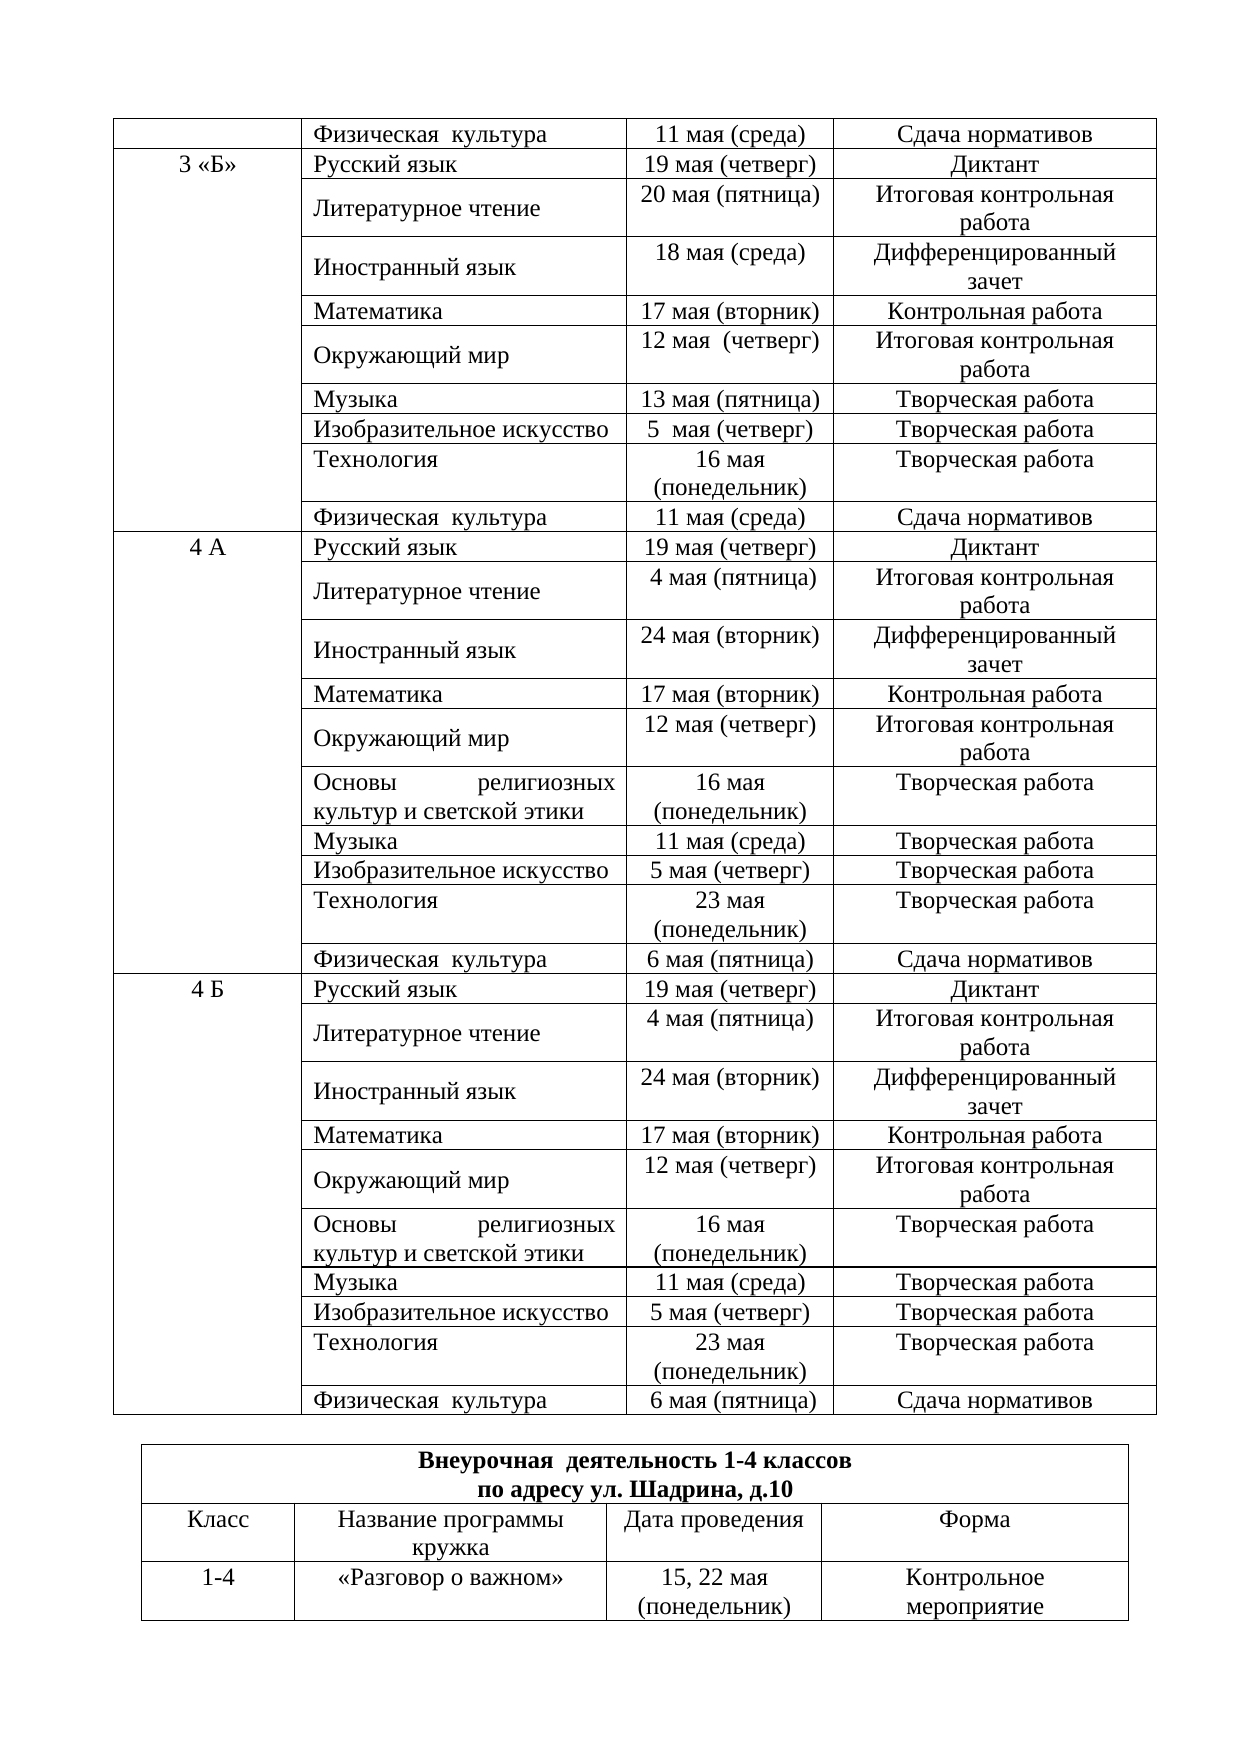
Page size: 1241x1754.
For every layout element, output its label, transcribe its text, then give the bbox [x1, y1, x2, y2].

table_cell «Разговор о важном» [295, 1562, 606, 1620]
table_cell 1-4 [142, 1562, 294, 1620]
table_cell Изобразительное искусство [302, 414, 626, 443]
table_cell Сдача нормативов [834, 944, 1156, 973]
table_cell Сдача нормативов [834, 502, 1156, 531]
table_cell 16 мая (понедельник) [627, 444, 833, 501]
table_cell 24 мая (вторник) [627, 1062, 833, 1119]
table_cell Творческая работа [834, 885, 1156, 943]
table_cell Окружающий мир [302, 709, 626, 766]
table_cell Итоговая контрольная работа [834, 179, 1156, 236]
table_cell 17 мая (вторник) [627, 296, 833, 324]
table_cell Диктант [834, 149, 1156, 178]
table_cell Музыка [302, 826, 626, 854]
table_cell Название программы кружка [295, 1504, 606, 1561]
table_cell Творческая работа [834, 826, 1156, 854]
table_cell 16 мая (понедельник) [627, 767, 833, 825]
table_cell 6 мая (пятница) [627, 1386, 833, 1414]
table_cell 11 мая (среда) [627, 502, 833, 531]
table_cell Музыка [302, 1268, 626, 1296]
table_cell Творческая работа [834, 414, 1156, 443]
table_cell Физическая культура [302, 1386, 626, 1414]
table_cell 11 мая (среда) [627, 119, 833, 148]
table_cell Иностранный язык [302, 620, 626, 678]
table_cell Литературное чтение [302, 562, 626, 619]
table_cell Творческая работа [834, 384, 1156, 413]
table_cell 24 мая (вторник) [627, 620, 833, 678]
table_cell Физическая культура [302, 944, 626, 973]
table_cell 4 Б [114, 974, 301, 1414]
table_cell 19 мая (четверг) [627, 532, 833, 561]
table_cell 4 мая (пятница) [627, 562, 833, 619]
table_cell Диктант [834, 532, 1156, 561]
table_cell 13 мая (пятница) [627, 384, 833, 413]
table_cell Русский язык [302, 532, 626, 561]
table_cell Творческая работа [834, 767, 1156, 825]
table_cell Диктант [834, 974, 1156, 1002]
table_cell Литературное чтение [302, 179, 626, 236]
table_cell Основы религиозных культур и светской этики [302, 1209, 626, 1266]
table_cell 15, 22 мая (понедельник) [607, 1562, 821, 1620]
table_cell Изобразительное искусство [302, 1297, 626, 1326]
table_cell 4 А [114, 532, 301, 973]
table_cell Литературное чтение [302, 1004, 626, 1061]
table_cell Контрольное мероприятие [822, 1562, 1128, 1620]
table_cell Основы религиозных культур и светской этики [302, 767, 626, 825]
table_cell Технология [302, 885, 626, 943]
table_cell 5 мая (четверг) [627, 856, 833, 884]
table_cell 4 мая (пятница) [627, 1004, 833, 1061]
table_cell Математика [302, 1121, 626, 1149]
table_cell 18 мая (среда) [627, 237, 833, 295]
table_header Внеурочная деятельность 1-4 классов по адресу ул. Шадрина, д.10 [142, 1445, 1128, 1503]
table_cell Итоговая контрольная работа [834, 326, 1156, 383]
table_cell 5 мая (четверг) [627, 1297, 833, 1326]
table_cell 5 мая (четверг) [627, 414, 833, 443]
table_cell 23 мая (понедельник) [627, 885, 833, 943]
table_cell Математика [302, 296, 626, 324]
table_cell Творческая работа [834, 1297, 1156, 1326]
table_cell 11 мая (среда) [627, 826, 833, 854]
table_cell Творческая работа [834, 1327, 1156, 1384]
table_cell Математика [302, 679, 626, 708]
table_cell Итоговая контрольная работа [834, 1150, 1156, 1208]
table_cell 12 мая (четверг) [627, 1150, 833, 1208]
table_cell Дифференцированный зачет [834, 1062, 1156, 1119]
table_cell Музыка [302, 384, 626, 413]
table_cell Окружающий мир [302, 1150, 626, 1208]
table_cell 17 мая (вторник) [627, 1121, 833, 1149]
table_cell Форма [822, 1504, 1128, 1561]
table_cell Творческая работа [834, 1268, 1156, 1296]
table_cell 23 мая (понедельник) [627, 1327, 833, 1384]
table_cell Контрольная работа [834, 1121, 1156, 1149]
table_cell Иностранный язык [302, 1062, 626, 1119]
table_cell Технология [302, 1327, 626, 1384]
table_cell 19 мая (четверг) [627, 149, 833, 178]
table_cell 11 мая (среда) [627, 1268, 833, 1296]
table_cell Сдача нормативов [834, 119, 1156, 148]
table_cell Итоговая контрольная работа [834, 709, 1156, 766]
table_cell Окружающий мир [302, 326, 626, 383]
table_cell Итоговая контрольная работа [834, 562, 1156, 619]
table_cell Творческая работа [834, 1209, 1156, 1266]
table_cell Творческая работа [834, 444, 1156, 501]
table_cell Итоговая контрольная работа [834, 1004, 1156, 1061]
table_cell Технология [302, 444, 626, 501]
table_cell Русский язык [302, 149, 626, 178]
table_cell Русский язык [302, 974, 626, 1002]
table_cell Физическая культура [302, 119, 626, 148]
table_cell 12 мая (четверг) [627, 709, 833, 766]
table_cell 19 мая (четверг) [627, 974, 833, 1002]
table_cell Класс [142, 1504, 294, 1561]
table_cell Сдача нормативов [834, 1386, 1156, 1414]
table_cell Контрольная работа [834, 296, 1156, 324]
table_cell 12 мая (четверг) [627, 326, 833, 383]
table_cell Дифференцированный зачет [834, 237, 1156, 295]
table_cell 17 мая (вторник) [627, 679, 833, 708]
table_cell Иностранный язык [302, 237, 626, 295]
table_cell Творческая работа [834, 856, 1156, 884]
table_cell 3 «Б» [114, 149, 301, 531]
table_cell 16 мая (понедельник) [627, 1209, 833, 1266]
table_cell Физическая культура [302, 502, 626, 531]
table_cell 20 мая (пятница) [627, 179, 833, 236]
table_cell Дифференцированный зачет [834, 620, 1156, 678]
table_cell 6 мая (пятница) [627, 944, 833, 973]
table_cell Изобразительное искусство [302, 856, 626, 884]
table_cell Дата проведения [607, 1504, 821, 1561]
table_cell Контрольная работа [834, 679, 1156, 708]
